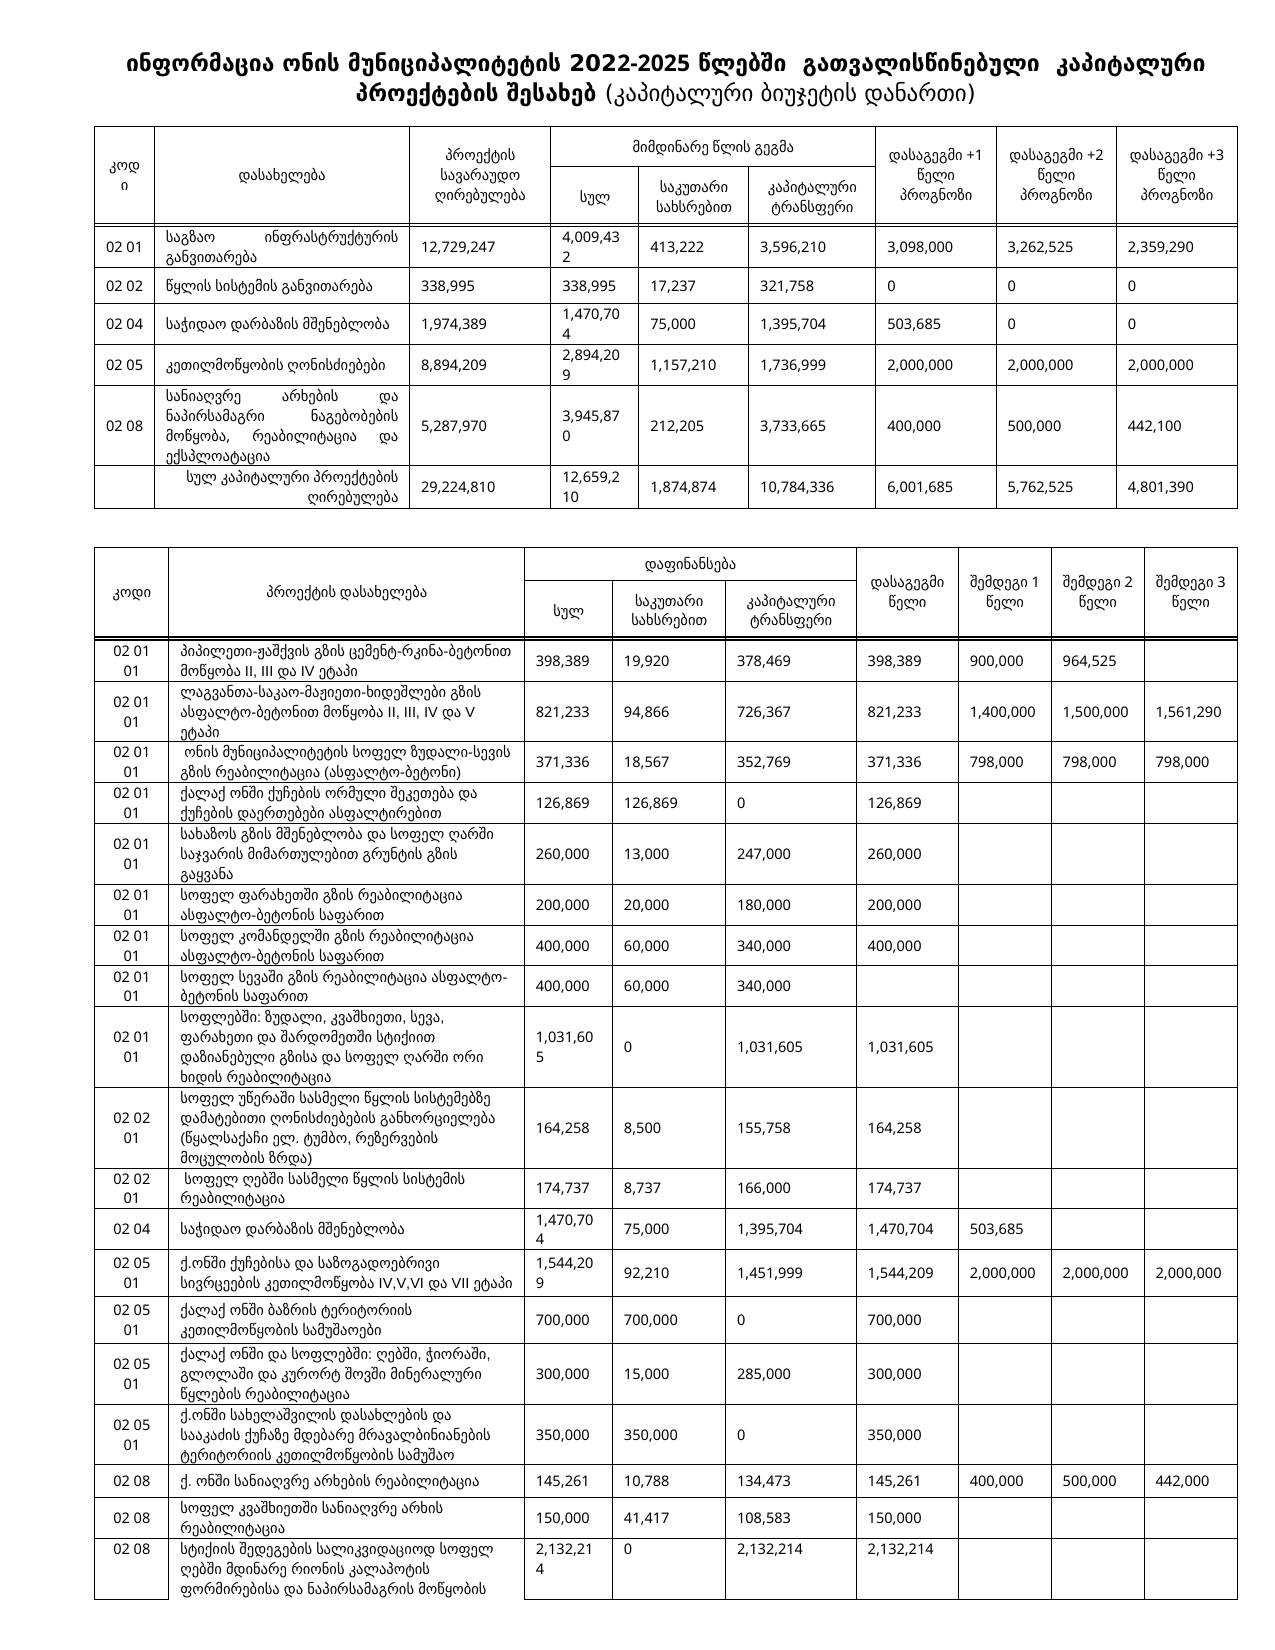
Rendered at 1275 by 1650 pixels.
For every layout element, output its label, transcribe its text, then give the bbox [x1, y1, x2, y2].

table_cell [1145, 1209, 1237, 1249]
table_cell 400,000 [876, 386, 996, 465]
table_cell 3,596,210 [749, 227, 875, 267]
table_cell [1052, 1498, 1144, 1538]
table_cell 1,395,704 [749, 304, 875, 344]
table_cell [959, 824, 1051, 884]
table_cell 02 01 01 [95, 641, 168, 681]
table_cell [1052, 783, 1144, 823]
table_cell 900,000 [959, 641, 1051, 681]
table_cell 700,000 [857, 1297, 958, 1343]
table_cell 164,258 [525, 1088, 612, 1167]
table_cell 1,031,605 [857, 1007, 958, 1087]
table_header შემდეგი 1 წელი [959, 548, 1051, 636]
table_cell ქალაქ ონში ქუჩების ორმული შეკეთება და ქუჩების დაერთებები ასფალტირებით [169, 783, 524, 823]
table_cell კაპიტალური ტრანსფერი [726, 581, 856, 636]
table_cell 155,758 [726, 1088, 856, 1167]
table_cell 260,000 [525, 824, 612, 884]
table_cell ონის მუნიციპალიტეტის სოფელ ზუდალი-სევის გზის რეაბილიტაცია (ასფალტო-ბეტონი) [169, 742, 524, 782]
table_cell 1,544,209 [857, 1250, 958, 1296]
table_cell 200,000 [525, 885, 612, 924]
table_header კოდი [95, 127, 154, 222]
table_cell [959, 1169, 1051, 1208]
table_cell 02 08 [95, 1539, 168, 1599]
table_cell 0 [997, 268, 1116, 303]
table_cell 442,100 [1117, 386, 1237, 465]
table_cell 321,758 [749, 268, 875, 303]
table_cell 10,784,336 [749, 466, 875, 507]
table_cell 400,000 [857, 926, 958, 965]
table_cell [1145, 1169, 1237, 1208]
table_cell საჭიდაო დარბაზის მშენებლობა [155, 304, 409, 344]
table_cell საჭიდაო დარბაზის მშენებლობა [169, 1209, 524, 1249]
table_cell 1,974,389 [410, 304, 550, 344]
table_cell 12,659,210 [551, 466, 638, 507]
table_header მიმდინარე წლის გეგმა [551, 127, 875, 166]
table_cell 350,000 [525, 1405, 612, 1464]
table_cell 3,945,870 [551, 386, 638, 465]
table_cell [959, 1344, 1051, 1403]
table_cell [959, 885, 1051, 924]
table_cell 2,000,000 [1117, 345, 1237, 384]
table_cell 75,000 [639, 304, 748, 344]
table_cell 10,788 [613, 1465, 725, 1497]
table_cell 2,132,214 [525, 1539, 612, 1599]
table_cell [1145, 1297, 1237, 1343]
table_cell ქ. ონში სანიაღვრე არხების რეაბილიტაცია [169, 1465, 524, 1497]
table_cell 300,000 [525, 1344, 612, 1403]
table_cell 15,000 [613, 1344, 725, 1403]
table_cell 8,894,209 [410, 345, 550, 384]
table_cell სულ [551, 167, 638, 222]
table_cell 798,000 [1052, 742, 1144, 782]
table_cell 02 08 [95, 1498, 168, 1538]
table_cell 260,000 [857, 824, 958, 884]
table_cell 700,000 [613, 1297, 725, 1343]
table_cell 94,866 [613, 682, 725, 741]
table_cell 0 [726, 1297, 856, 1343]
table_cell 371,336 [857, 742, 958, 782]
table_cell [857, 966, 958, 1006]
table_cell 400,000 [525, 966, 612, 1006]
table_cell 02 01 01 [95, 966, 168, 1006]
table_cell პიპილეთი-ჟაშქვის გზის ცემენტ-რკინა-ბეტონით მოწყობა II, III და IV ეტაპი [169, 641, 524, 681]
table_header შემდეგი 3 წელი [1145, 548, 1237, 636]
table_cell 398,389 [525, 641, 612, 681]
table_cell 29,224,810 [410, 466, 550, 507]
table_cell 2,000,000 [1145, 1250, 1237, 1296]
table_cell [1145, 885, 1237, 924]
table_cell 02 02 01 [95, 1169, 168, 1208]
table_cell 340,000 [726, 966, 856, 1006]
table_cell კაპიტალური ტრანსფერი [749, 167, 875, 222]
table_cell 02 02 [95, 268, 154, 303]
table_cell [959, 783, 1051, 823]
table_cell 02 05 01 [95, 1344, 168, 1403]
table_cell 0 [726, 783, 856, 823]
table_cell ქ.ონში სახელაშვილის დასახლების და სააკაძის ქუჩაზე მდებარე მრავალბინიანების ტერიტორიის კეთილმოწყობის სამუშაო [169, 1405, 524, 1464]
table_cell 150,000 [525, 1498, 612, 1538]
table_cell [1052, 1344, 1144, 1403]
table_cell 1,395,704 [726, 1209, 856, 1249]
table_cell 4,009,432 [551, 227, 638, 267]
table_cell 18,567 [613, 742, 725, 782]
table_cell 02 05 [95, 345, 154, 384]
table_cell [1052, 1297, 1144, 1343]
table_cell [169, 1539, 524, 1599]
table_cell საგზაო ინფრასტრუქტურის განვითარება [155, 227, 409, 267]
table_cell 0 [876, 268, 996, 303]
table_cell [1052, 1007, 1144, 1087]
table_cell 150,000 [857, 1498, 958, 1538]
table_cell [1052, 966, 1144, 1006]
table_cell 371,336 [525, 742, 612, 782]
table_cell 3,733,665 [749, 386, 875, 465]
table_cell 400,000 [959, 1465, 1051, 1497]
table_cell 500,000 [997, 386, 1116, 465]
table_cell 2,132,214 [857, 1539, 958, 1599]
table_cell 02 01 01 [95, 885, 168, 924]
table_cell [1052, 1539, 1144, 1599]
table_cell [1145, 1539, 1237, 1599]
table_header დაფინანსება [525, 548, 856, 580]
table_cell 400,000 [525, 926, 612, 965]
table_cell 1,400,000 [959, 682, 1051, 741]
table_cell 2,000,000 [1052, 1250, 1144, 1296]
table_cell სანიაღვრე არხების და ნაპირსამაგრი ნაგებობების მოწყობა, რეაბილიტაცია და ექსპლოატაცია [155, 386, 409, 465]
table_cell 2,000,000 [876, 345, 996, 384]
table_cell სულ კაპიტალური პროექტების ღირებულება [155, 466, 409, 507]
table_header დასაგეგმი +1 წელი პროგნოზი [876, 127, 996, 222]
table_cell 02 01 01 [95, 824, 168, 884]
table_cell ქ.ონში ქუჩებისა და საზოგადოებრივი სივრცეების კეთილმოწყობა IV,V,VI და VII ეტაპი [169, 1250, 524, 1296]
table_cell 174,737 [525, 1169, 612, 1208]
table_cell სოფელ ღებში სასმელი წყლის სისტემის რეაბილიტაცია [169, 1169, 524, 1208]
table_cell 02 01 01 [95, 682, 168, 741]
table_cell 3,098,000 [876, 227, 996, 267]
table_cell 413,222 [639, 227, 748, 267]
table_cell 02 04 [95, 304, 154, 344]
table_cell სოფელ კომანდელში გზის რეაბილიტაცია ასფალტო-ბეტონის საფარით [169, 926, 524, 965]
table_cell 02 01 01 [95, 1007, 168, 1087]
table_header პროექტის სავარაუდო ღირებულება [410, 127, 550, 222]
table_cell სოფელ ფარახეთში გზის რეაბილიტაცია ასფალტო-ბეტონის საფარით [169, 885, 524, 924]
table_cell 12,729,247 [410, 227, 550, 267]
table_cell 5,287,970 [410, 386, 550, 465]
table_cell 338,995 [410, 268, 550, 303]
table_cell 350,000 [857, 1405, 958, 1464]
table_cell 174,737 [857, 1169, 958, 1208]
table_cell 5,762,525 [997, 466, 1116, 507]
table_cell სოფელ სევაში გზის რეაბილიტაცია ასფალტო-ბეტონის საფარით [169, 966, 524, 1006]
table_cell სულ [525, 581, 612, 636]
table_cell 02 01 01 [95, 742, 168, 782]
table_cell 340,000 [726, 926, 856, 965]
table_header დასახელება [155, 127, 409, 222]
table_cell 0 [1117, 304, 1237, 344]
table_cell 378,469 [726, 641, 856, 681]
text ინფორმაცია ონის მუნიციპალიტეტის 2022-2025 წლებში გათვალისწინებული კაპიტალური პროექტების შესახებ (კაპიტალური ბიუჯეტის დანართი) [94, 47, 1237, 107]
table_cell [959, 1088, 1051, 1167]
table_cell 503,685 [876, 304, 996, 344]
table_cell 8,737 [613, 1169, 725, 1208]
table_cell 13,000 [613, 824, 725, 884]
table_cell 212,205 [639, 386, 748, 465]
table_cell 02 08 [95, 386, 154, 465]
table_cell 02 01 [95, 227, 154, 267]
table_cell [1145, 1498, 1237, 1538]
table_cell 1,544,209 [525, 1250, 612, 1296]
table_header დასაგეგმი +2 წელი პროგნოზი [997, 127, 1116, 222]
table_cell 2,000,000 [959, 1250, 1051, 1296]
table_header კოდი [95, 548, 168, 636]
table_cell [959, 1405, 1051, 1464]
table_cell 145,261 [857, 1465, 958, 1497]
table_cell 1,031,605 [525, 1007, 612, 1087]
table_cell 02 01 01 [95, 783, 168, 823]
table_cell 02 01 01 [95, 926, 168, 965]
table_cell 285,000 [726, 1344, 856, 1403]
table_cell [1052, 1209, 1144, 1249]
table_cell [1145, 1405, 1237, 1464]
table_cell 2,132,214 [726, 1539, 856, 1599]
table_cell 1,031,605 [726, 1007, 856, 1087]
table_cell [1145, 1007, 1237, 1087]
table_cell 2,894,209 [551, 345, 638, 384]
table_header დასაგეგმი წელი [857, 548, 958, 636]
table_cell 2,000,000 [997, 345, 1116, 384]
table_cell ქალაქ ონში ბაზრის ტერიტორიის კეთილმოწყობის სამუშაოები [169, 1297, 524, 1343]
table_cell 6,001,685 [876, 466, 996, 507]
table_cell 92,210 [613, 1250, 725, 1296]
table_cell 300,000 [857, 1344, 958, 1403]
table_cell 8,500 [613, 1088, 725, 1167]
table_cell 02 08 [95, 1465, 168, 1497]
table_cell 442,000 [1145, 1465, 1237, 1497]
table_cell კეთილმოწყობის ღონისძიებები [155, 345, 409, 384]
table_cell 964,525 [1052, 641, 1144, 681]
table_cell სოფელ კვაშხიეთში სანიაღვრე არხის რეაბილიტაცია [169, 1498, 524, 1538]
table_cell [959, 926, 1051, 965]
table_cell 126,869 [525, 783, 612, 823]
table_cell 02 05 01 [95, 1250, 168, 1296]
table_cell 20,000 [613, 885, 725, 924]
table_cell 1,451,999 [726, 1250, 856, 1296]
table_cell წყლის სისტემის განვითარება [155, 268, 409, 303]
table_cell 02 05 01 [95, 1405, 168, 1464]
table_cell [959, 1297, 1051, 1343]
table_cell 3,262,525 [997, 227, 1116, 267]
table_cell [95, 466, 154, 507]
table_cell საკუთარი სახსრებით [639, 167, 748, 222]
table_cell 166,000 [726, 1169, 856, 1208]
table_cell სოფელ უწერაში სასმელი წყლის სისტემებზე დამატებითი ღონისძიებების განხორციელება (წყალსაქაჩი ელ. ტუმბო, რეზერვების მოცულობის ზრდა) [169, 1088, 524, 1167]
table_cell 126,869 [613, 783, 725, 823]
table_cell 02 02 01 [95, 1088, 168, 1167]
table_cell ლაგვანთა-საკაო-მაჟიეთი-ხიდეშლები გზის ასფალტო-ბეტონით მოწყობა II, III, IV და V ეტაპი [169, 682, 524, 741]
table_cell 350,000 [613, 1405, 725, 1464]
table_cell 1,470,704 [857, 1209, 958, 1249]
table_cell 0 [997, 304, 1116, 344]
table_cell 0 [613, 1539, 725, 1599]
table_cell 821,233 [525, 682, 612, 741]
table_cell [1145, 926, 1237, 965]
table_cell 247,000 [726, 824, 856, 884]
table_cell 2,359,290 [1117, 227, 1237, 267]
table_cell 1,874,874 [639, 466, 748, 507]
table_cell 126,869 [857, 783, 958, 823]
table_cell 145,261 [525, 1465, 612, 1497]
table_cell [1145, 1088, 1237, 1167]
table_cell [1145, 824, 1237, 884]
table_cell 1,561,290 [1145, 682, 1237, 741]
table_cell [1145, 1344, 1237, 1403]
table_cell [1145, 783, 1237, 823]
table_cell 338,995 [551, 268, 638, 303]
table_cell 134,473 [726, 1465, 856, 1497]
table_cell [1052, 1088, 1144, 1167]
table_cell 500,000 [1052, 1465, 1144, 1497]
table_cell 60,000 [613, 926, 725, 965]
table_header დასაგეგმი +3 წელი პროგნოზი [1117, 127, 1237, 222]
table_cell 726,367 [726, 682, 856, 741]
table_cell [1145, 966, 1237, 1006]
table_cell [1052, 926, 1144, 965]
table_cell [959, 1007, 1051, 1087]
table_cell 798,000 [1145, 742, 1237, 782]
table_cell 798,000 [959, 742, 1051, 782]
table_cell 60,000 [613, 966, 725, 1006]
table_cell 398,389 [857, 641, 958, 681]
table_cell 180,000 [726, 885, 856, 924]
table_cell [1145, 641, 1237, 681]
table_cell 1,736,999 [749, 345, 875, 384]
table_cell [1052, 1405, 1144, 1464]
table_cell 821,233 [857, 682, 958, 741]
table_cell 0 [726, 1405, 856, 1464]
table_header პროექტის დასახელება [169, 548, 524, 636]
table_cell 4,801,390 [1117, 466, 1237, 507]
table_cell [959, 1498, 1051, 1538]
table_cell [959, 966, 1051, 1006]
table_cell [1052, 824, 1144, 884]
table_cell 02 05 01 [95, 1297, 168, 1343]
table_header შემდეგი 2 წელი [1052, 548, 1144, 636]
table_cell 700,000 [525, 1297, 612, 1343]
table_cell 503,685 [959, 1209, 1051, 1249]
table_cell [959, 1539, 1051, 1599]
table_cell 0 [1117, 268, 1237, 303]
table_cell 0 [613, 1007, 725, 1087]
table_cell 75,000 [613, 1209, 725, 1249]
table_cell 108,583 [726, 1498, 856, 1538]
table_cell 1,470,704 [525, 1209, 612, 1249]
table_cell 200,000 [857, 885, 958, 924]
table_cell ქალაქ ონში და სოფლებში: ღებში, ჭიორაში, გლოლაში და კურორტ შოვში მინერალური წყლების რეაბილიტაცია [169, 1344, 524, 1403]
table_cell [1052, 1169, 1144, 1208]
table_cell 19,920 [613, 641, 725, 681]
table_cell 17,237 [639, 268, 748, 303]
table_cell სოფლებში: ზუდალი, კვაშხიეთი, სევა, ფარახეთი და შარდომეთში სტიქიით დაზიანებული გზისა და სოფელ ღარში ორი ხიდის რეაბილიტაცია [169, 1007, 524, 1087]
table_cell 352,769 [726, 742, 856, 782]
table_cell 1,500,000 [1052, 682, 1144, 741]
table_cell 164,258 [857, 1088, 958, 1167]
table_cell 1,470,704 [551, 304, 638, 344]
table_cell საკუთარი სახსრებით [613, 581, 725, 636]
table_cell 41,417 [613, 1498, 725, 1538]
table_cell [1052, 885, 1144, 924]
table_cell სახაზოს გზის მშენებლობა და სოფელ ღარში საჯვარის მიმართულებით გრუნტის გზის გაყვანა [169, 824, 524, 884]
table_cell 02 04 [95, 1209, 168, 1249]
table_cell 1,157,210 [639, 345, 748, 384]
